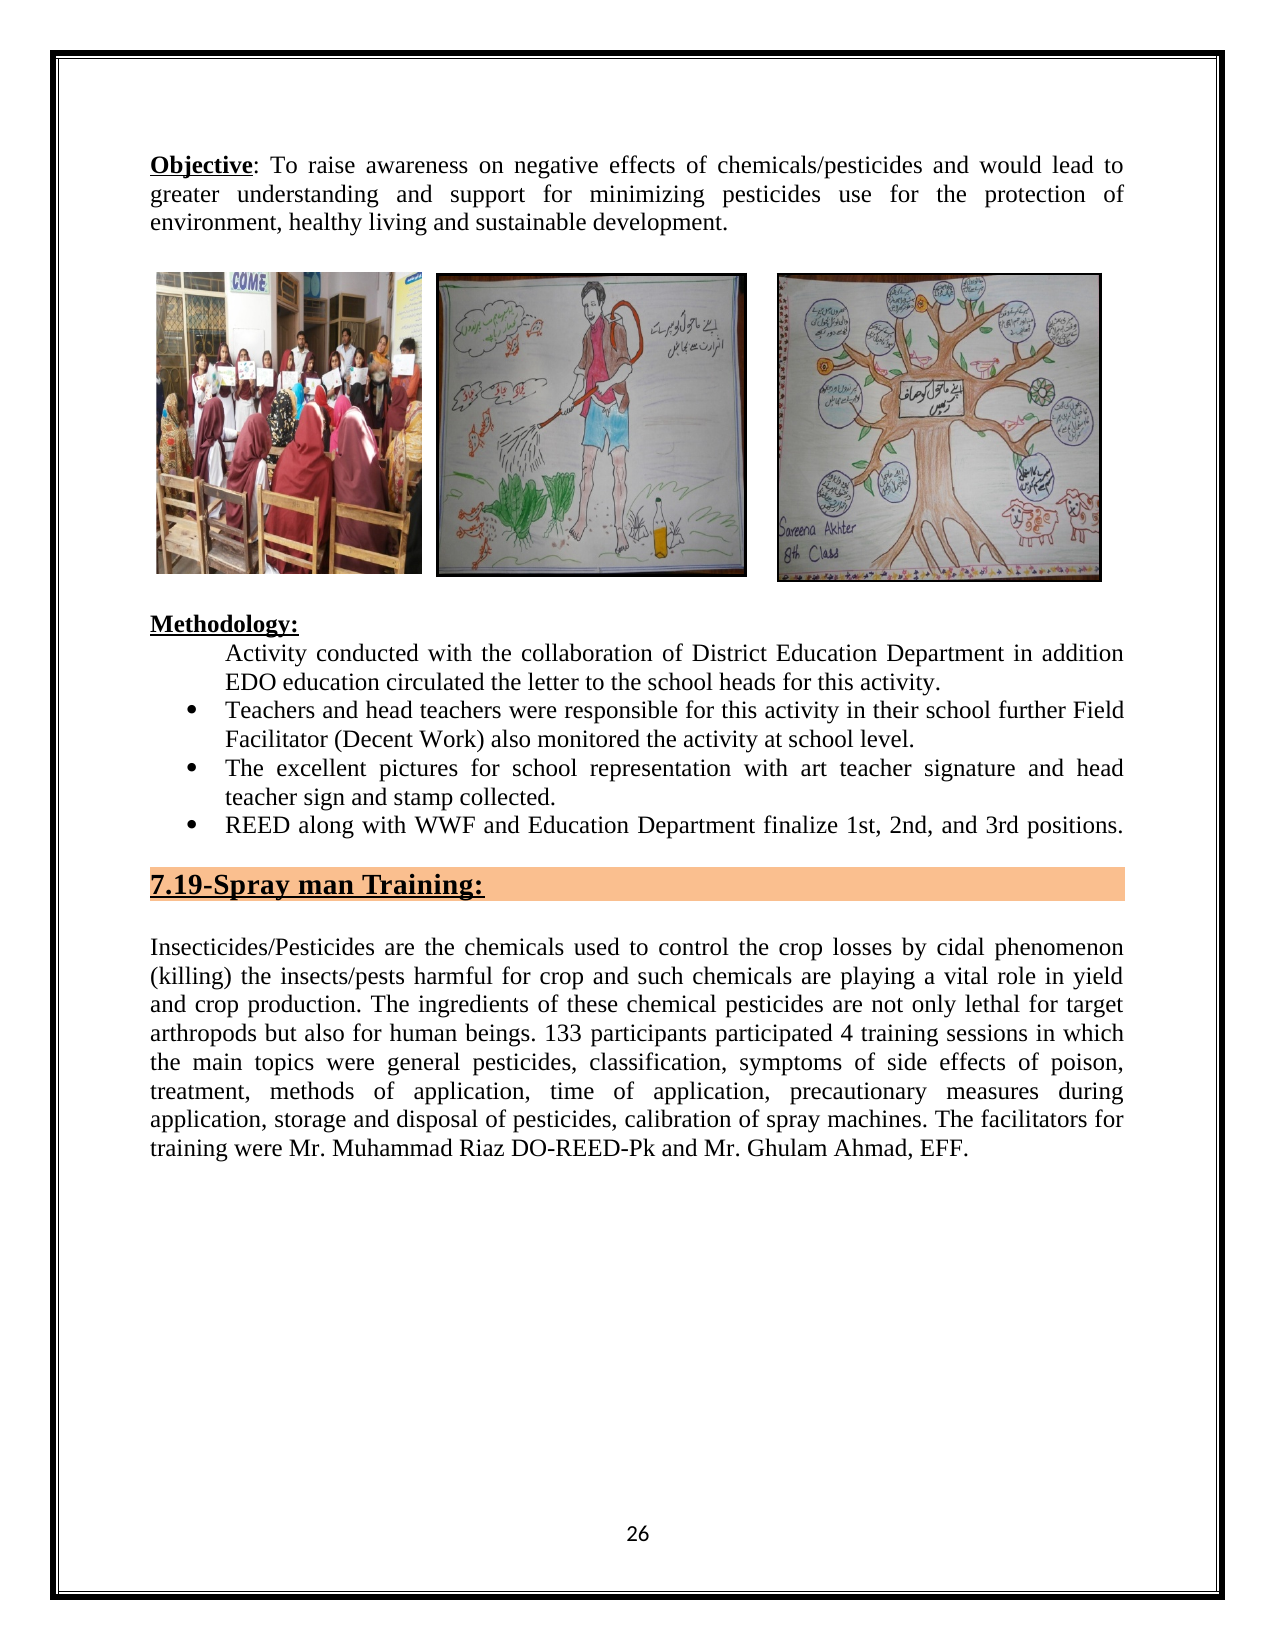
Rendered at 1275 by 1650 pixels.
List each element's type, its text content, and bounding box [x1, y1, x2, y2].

text Activity conducted with the collaboration of District Education Department in addition EDO education circulated the letter to the school heads for this activity. [225, 638, 1125, 696]
picture [156, 272, 422, 574]
text Objective: To raise awareness on negative effects of chemicals/pesticides and would lead to greater understanding and support for minimizing pesticides use for the protection of environment, healthy living and sustainable development. [150, 150, 1125, 236]
list The excellent pictures for school representation with art teacher signature and head teacher sign and stamp collected. [187, 753, 1125, 811]
list Teachers and head teachers were responsible for this activity in their school further Field Facilitator (Decent Work) also monitored the activity at school level. [187, 696, 1125, 753]
list REED along with WWF and Education Department finalize 1st, 2nd, and 3rd positions. [187, 811, 1125, 867]
picture [779, 275, 1099, 580]
text Methodology: [150, 609, 1125, 638]
picture [439, 276, 744, 574]
text Insecticides/Pesticides are the chemicals used to control the crop losses by cidal phenomenon (killing) the insects/pests harmful for crop and such chemicals are playing a vital role in yield and crop production. The ingredients of these chemical pesticides are not only lethal for target arthropods but also for human beings. 133 participants participated 4 training sessions in which the main topics were general pesticides, classification, symptoms of side effects of poison, treatment, methods of application, time of application, precautionary measures during application, storage and disposal of pesticides, calibration of spray machines. The facilitators for training were Mr. Muhammad Riaz DO-REED-Pk and Mr. Ghulam Ahmad, EFF. [150, 932, 1125, 1162]
title 7.19-Spray man Training: [150, 867, 1125, 901]
